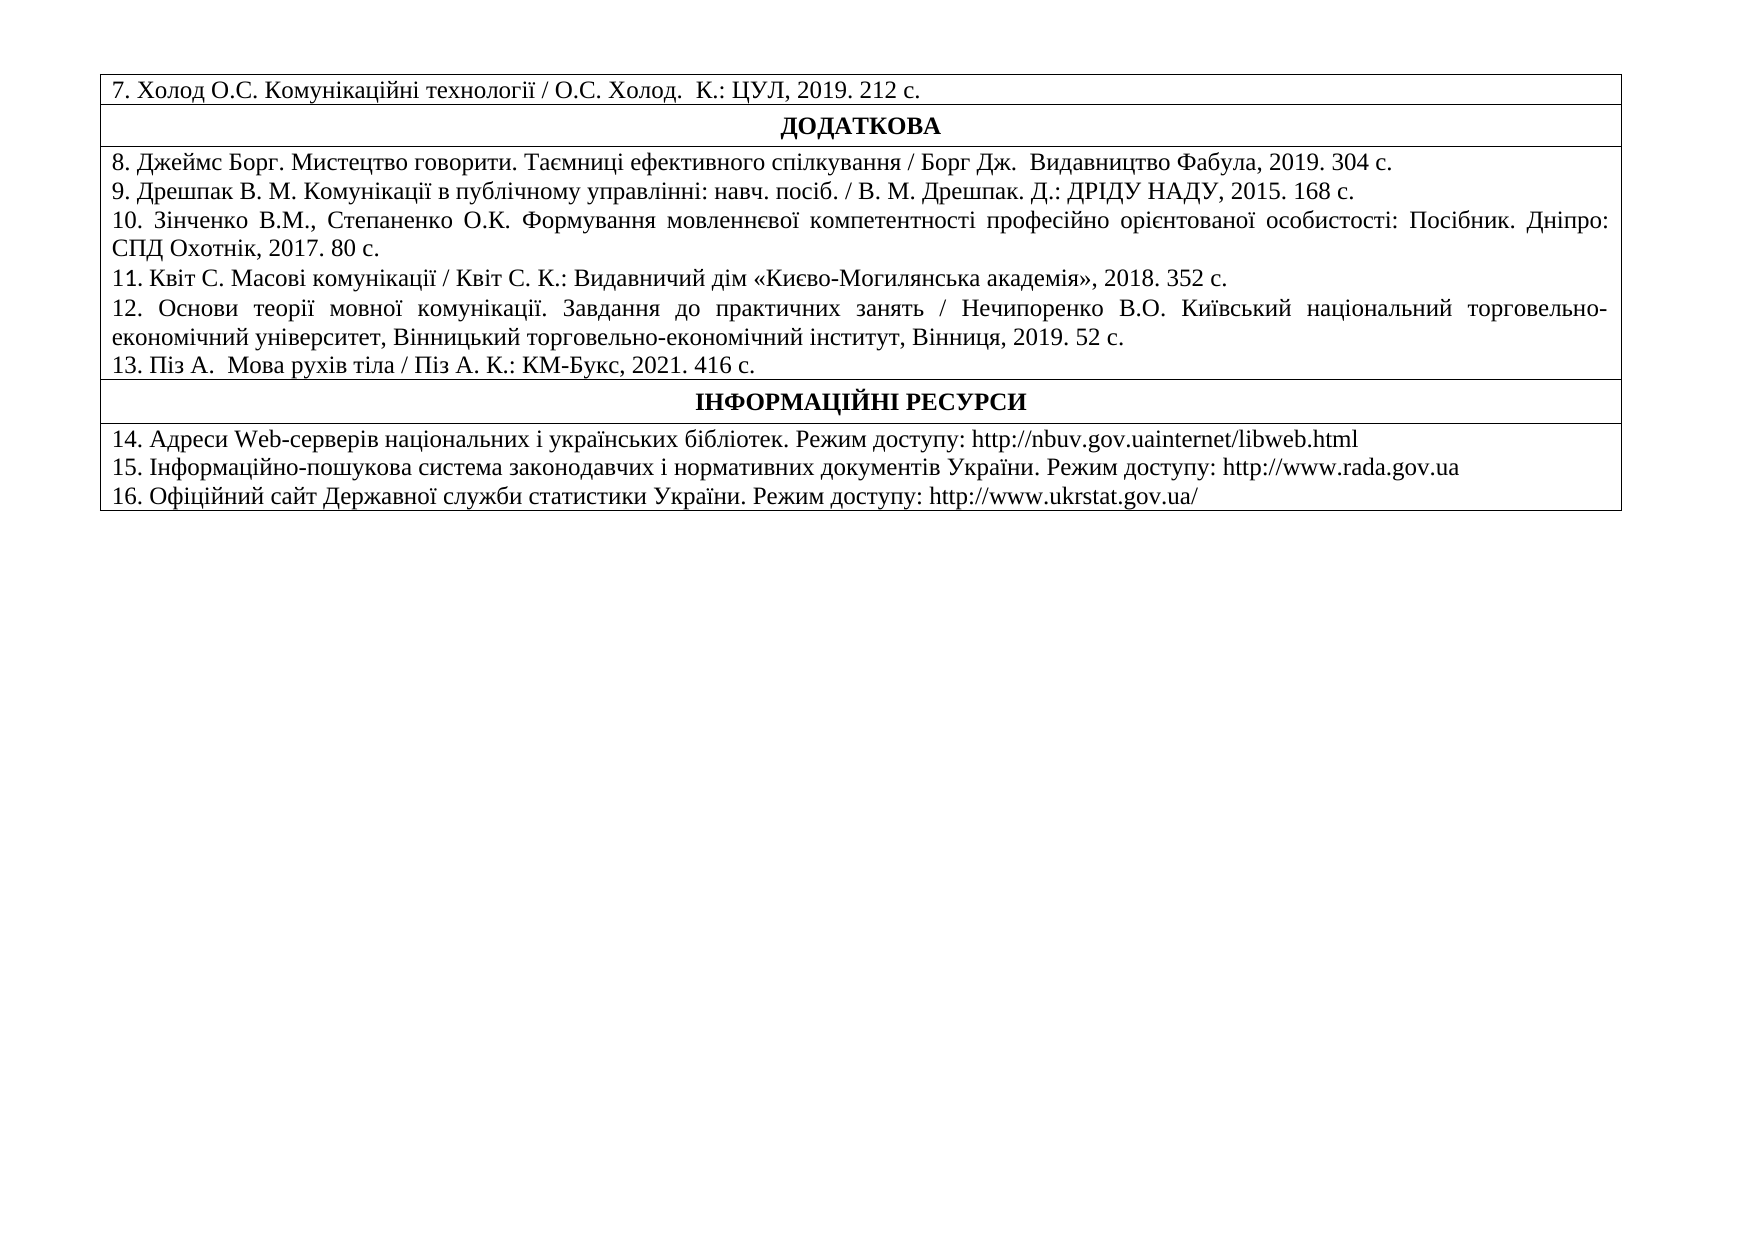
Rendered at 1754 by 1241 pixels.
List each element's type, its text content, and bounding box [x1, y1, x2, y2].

table_cell ІНФОРМАЦІЙНІ РЕСУРСИ [101, 380, 1621, 423]
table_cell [101, 75, 1621, 103]
table_cell 14. Адреси Web-серверів національних і українських бібліотек. Режим доступу: http://nbuv.gov.uainternet/libweb.html 15. Інформаційно-пошукова система законодавчих і нормативних документів України. Режим доступу: http://www.rada.gov.ua 16. Офіційний сайт Державної служби статистики України. Режим доступу: http://www.ukrstat.gov.ua/ [101, 424, 1621, 510]
table_cell 8. Джеймс Борг. Мистецтво говорити. Таємниці ефективного спілкування / Борг Дж. Видавництво Фабула, 2019. 304 с. 9. Дрешпак В. М. Комунікації в публічному управлінні: навч. посіб. / В. М. Дрешпак. Д.: ДРІДУ НАДУ, 2015. 168 с. 10. Зінченко В.М., Степаненко О.К. Формування мовленнєвої компетентності професійно орієнтованої особистості: Посібник. Дніпро: СПД Охотнік, 2017. 80 с. 11. Квіт С. Масові комунікації / Квіт С. К.: Видавничий дім «Києво-Могилянська академія», 2018. 352 с. 12. Основи теорії мовної комунікації. Завдання до практичних занять / Нечипоренко В.О. Київський національний торговельно-економічний університет, Вінницький торговельно-економічний інститут, Вінниця, 2019. 52 с. 13. Піз А. Мова рухів тіла / Піз А. К.: КМ-Букс, 2021. 416 с. [101, 147, 1621, 379]
table_cell ДОДАТКОВА [101, 105, 1621, 146]
